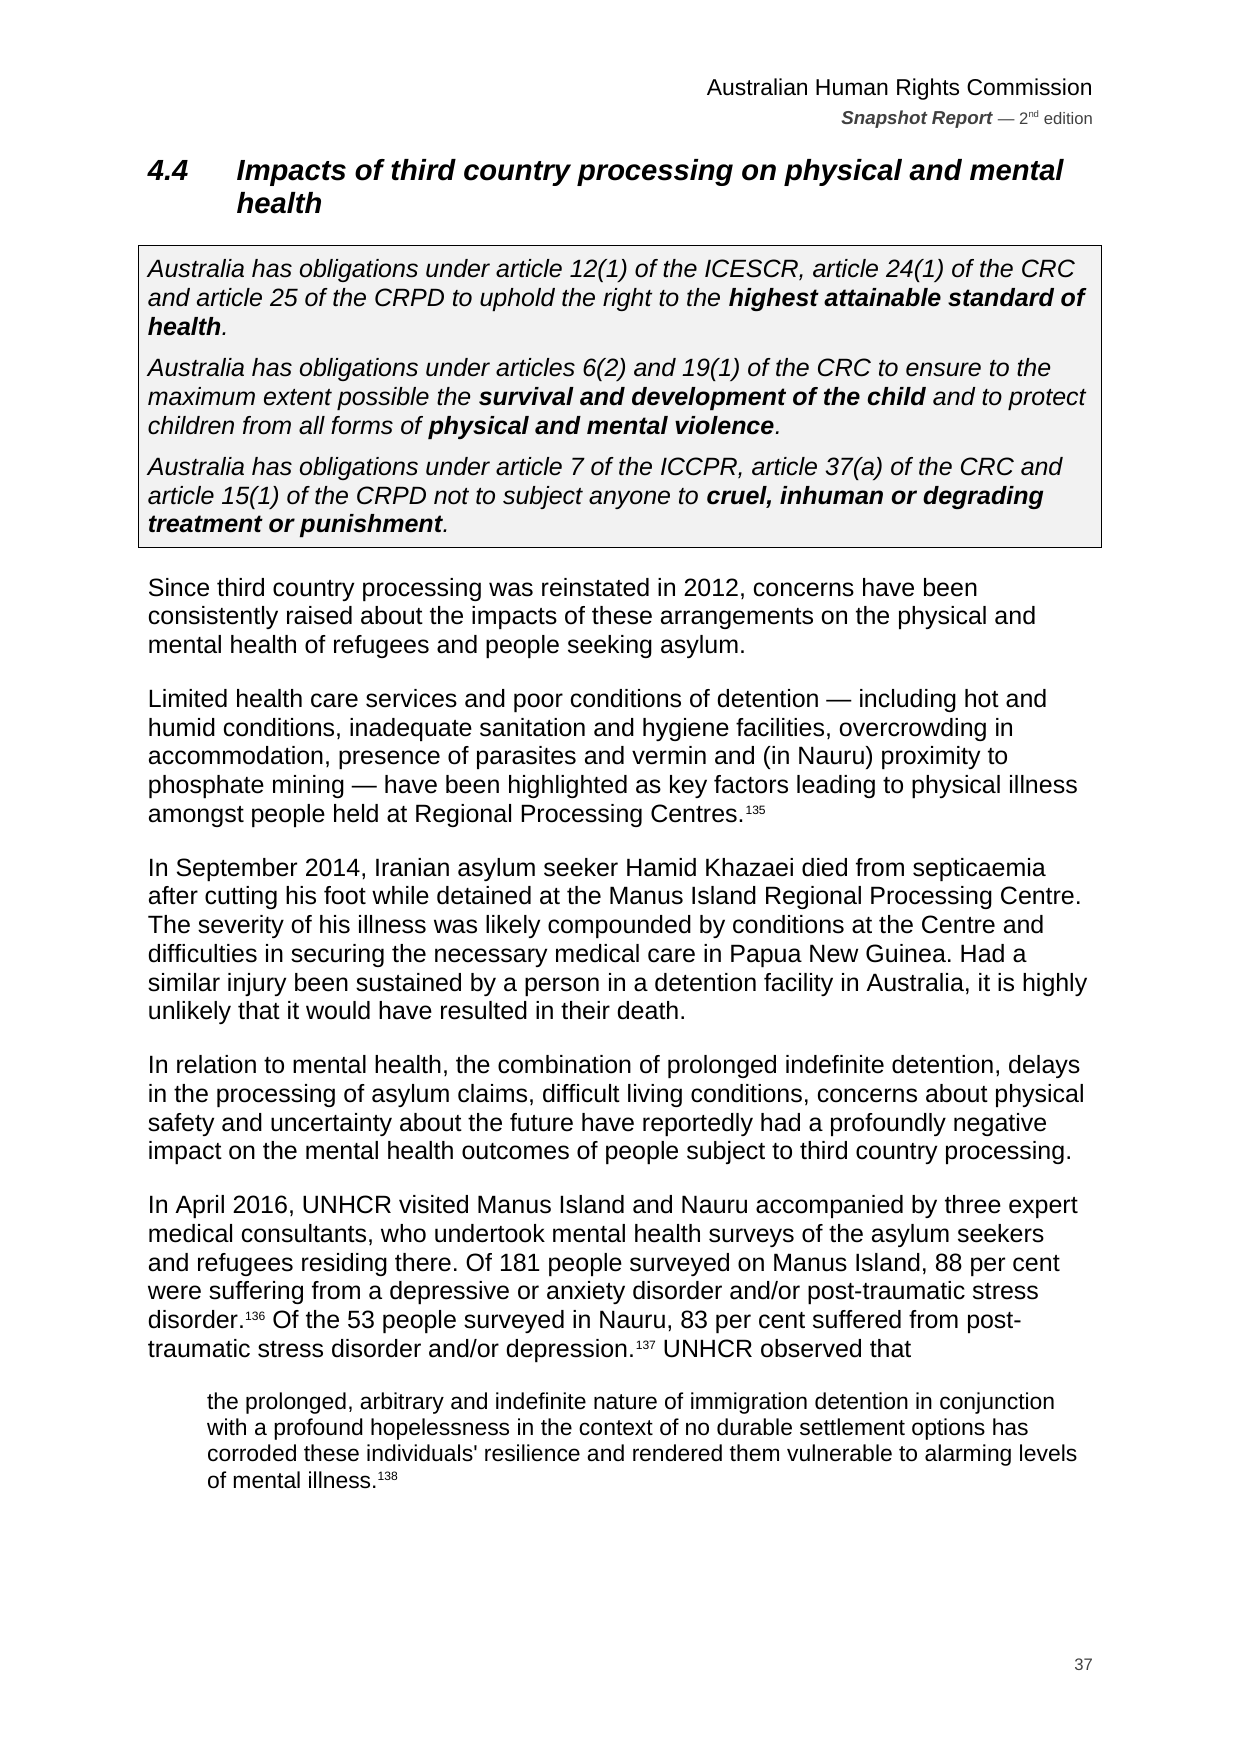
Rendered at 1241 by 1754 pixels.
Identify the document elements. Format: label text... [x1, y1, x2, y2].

subtitle Impacts of third country processing on physical and mental health [148, 153, 1092, 220]
text Australia has obligations under article 12(1) of the ICESCR, article 24(1) of the CRC and article 25 of the CRPD to uphold the right to the highest attainable standard of health. [139, 246, 1101, 341]
text In relation to mental health, the combination of prolonged indefinite detention, delays in the processing of asylum claims, difficult living conditions, concerns about physical safety and uncertainty about the future have reportedly had a profoundly negative impact on the mental health outcomes of people subject to third country processing. [148, 1050, 1092, 1165]
text Australia has obligations under article 7 of the ICCPR, article 37(a) of the CRC and article 15(1) of the CRPD not to subject anyone to cruel, inhuman or degrading treatment or punishment. [139, 443, 1101, 547]
text Limited health care services and poor conditions of detention — including hot and humid conditions, inadequate sanitation and hygiene facilities, overcrowding in accommodation, presence of parasites and vermin and (in Nauru) proximity to phosphate mining — have been highlighted as key factors leading to physical illness amongst people held at Regional Processing Centres. [148, 684, 1092, 828]
text In September 2014, Iranian asylum seeker Hamid Khazaei died from septicaemia after cutting his foot while detained at the Manus Island Regional Processing Centre. The severity of his illness was likely compounded by conditions at the Centre and difficulties in securing the necessary medical care in Papua New Guinea. Had a similar injury been sustained by a person in a detention facility in Australia, it is highly unlikely that it would have resulted in their death. [148, 853, 1092, 1025]
text Australia has obligations under articles 6(2) and 19(1) of the CRC to ensure to the maximum extent possible the survival and development of the child and to protect children from all forms of physical and mental violence. [139, 344, 1101, 439]
text Since third country processing was reinstated in 2012, concerns have been consistently raised about the impacts of these arrangements on the physical and mental health of refugees and people seeking asylum. [148, 573, 1092, 659]
text In April 2016, UNHCR visited Manus Island and Nauru accompanied by three expert medical consultants, who undertook mental health surveys of the asylum seekers and refugees residing there. Of 181 people surveyed on Manus Island, 88 per cent were suffering from a depressive or anxiety disorder and/or post-traumatic stress disorder. Of the 53 people surveyed in Nauru, 83 per cent suffered from post-traumatic stress disorder and/or depression. UNHCR observed that [148, 1190, 1092, 1363]
text the prolonged, arbitrary and indefinite nature of immigration detention in conjunction with a profound hopelessness in the context of no durable settlement options has corroded these individuals' resilience and rendered them vulnerable to alarming levels of mental illness. [207, 1388, 1092, 1493]
